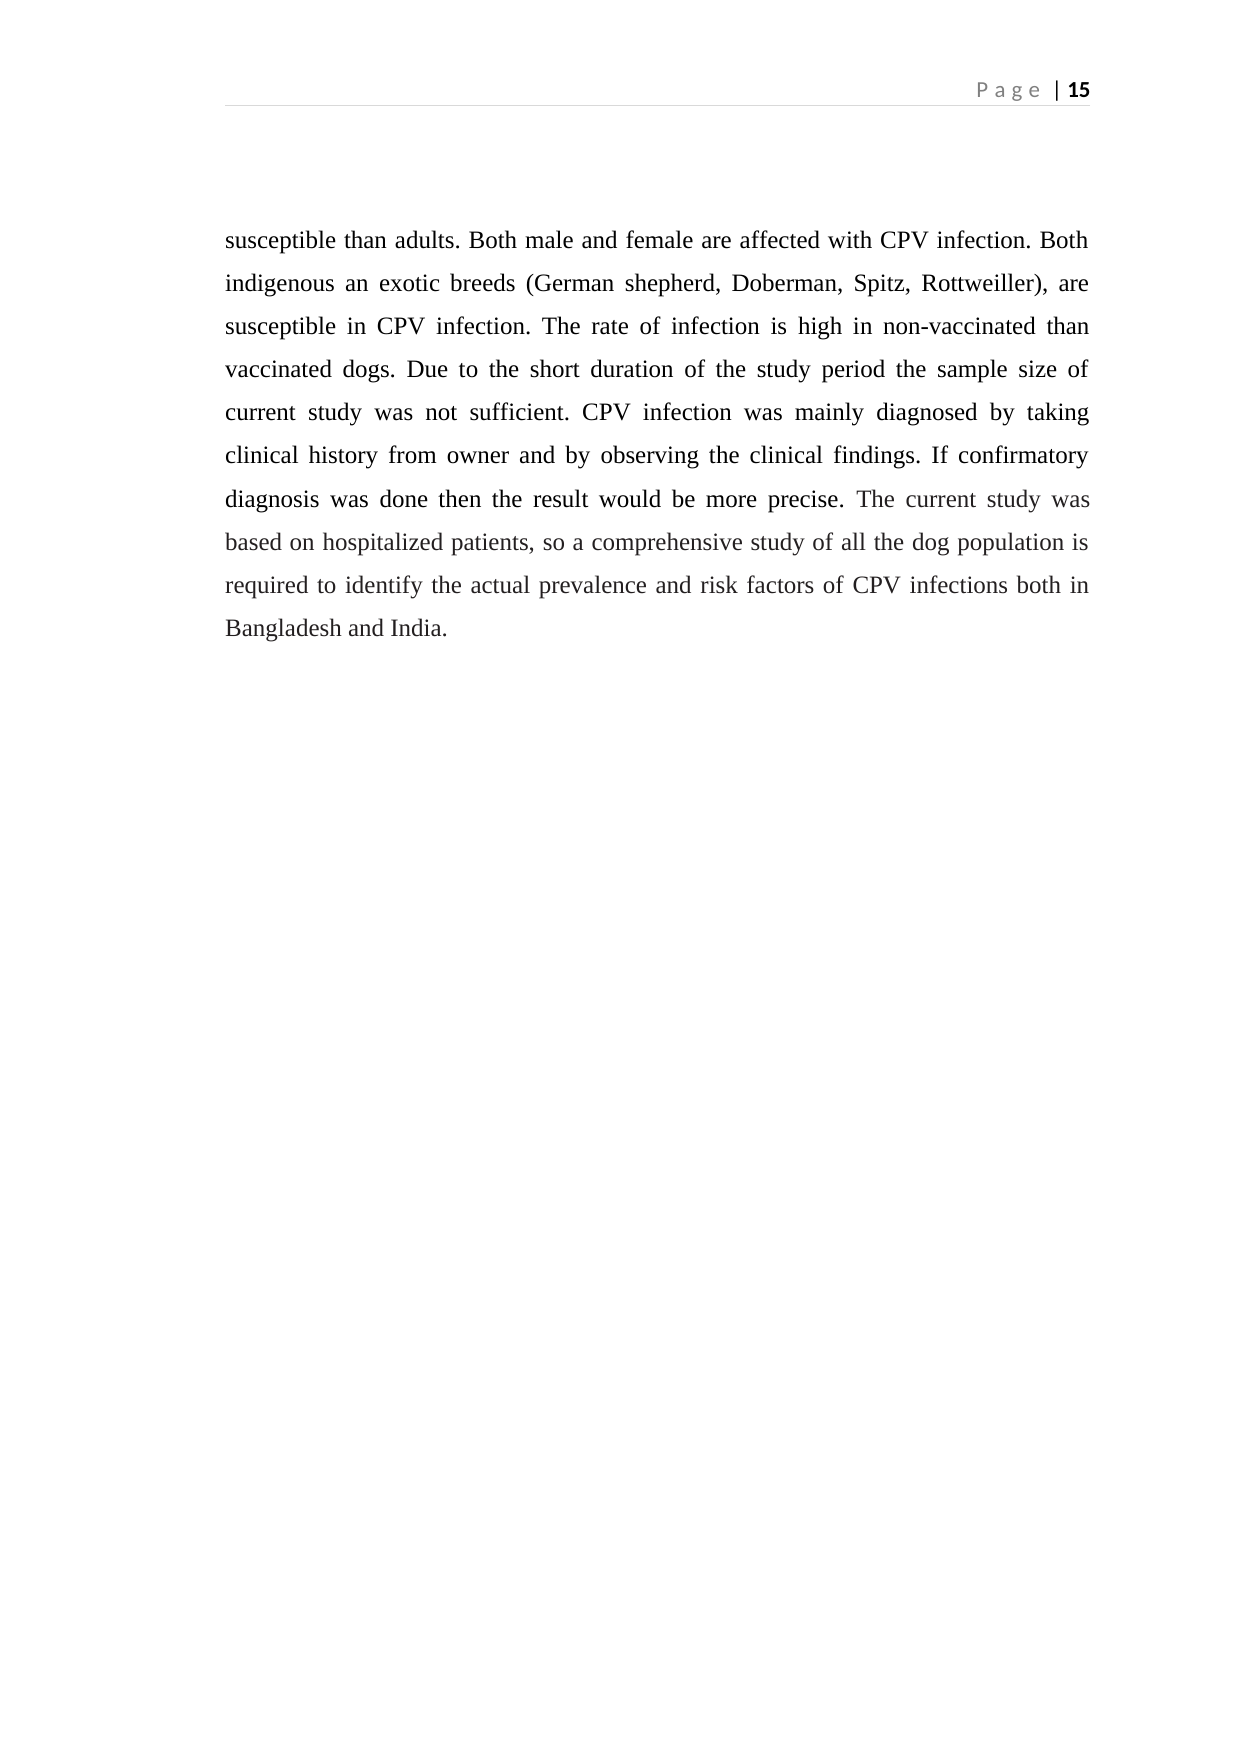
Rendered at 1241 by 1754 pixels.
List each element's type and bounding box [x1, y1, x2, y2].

text [225, 225, 1090, 642]
